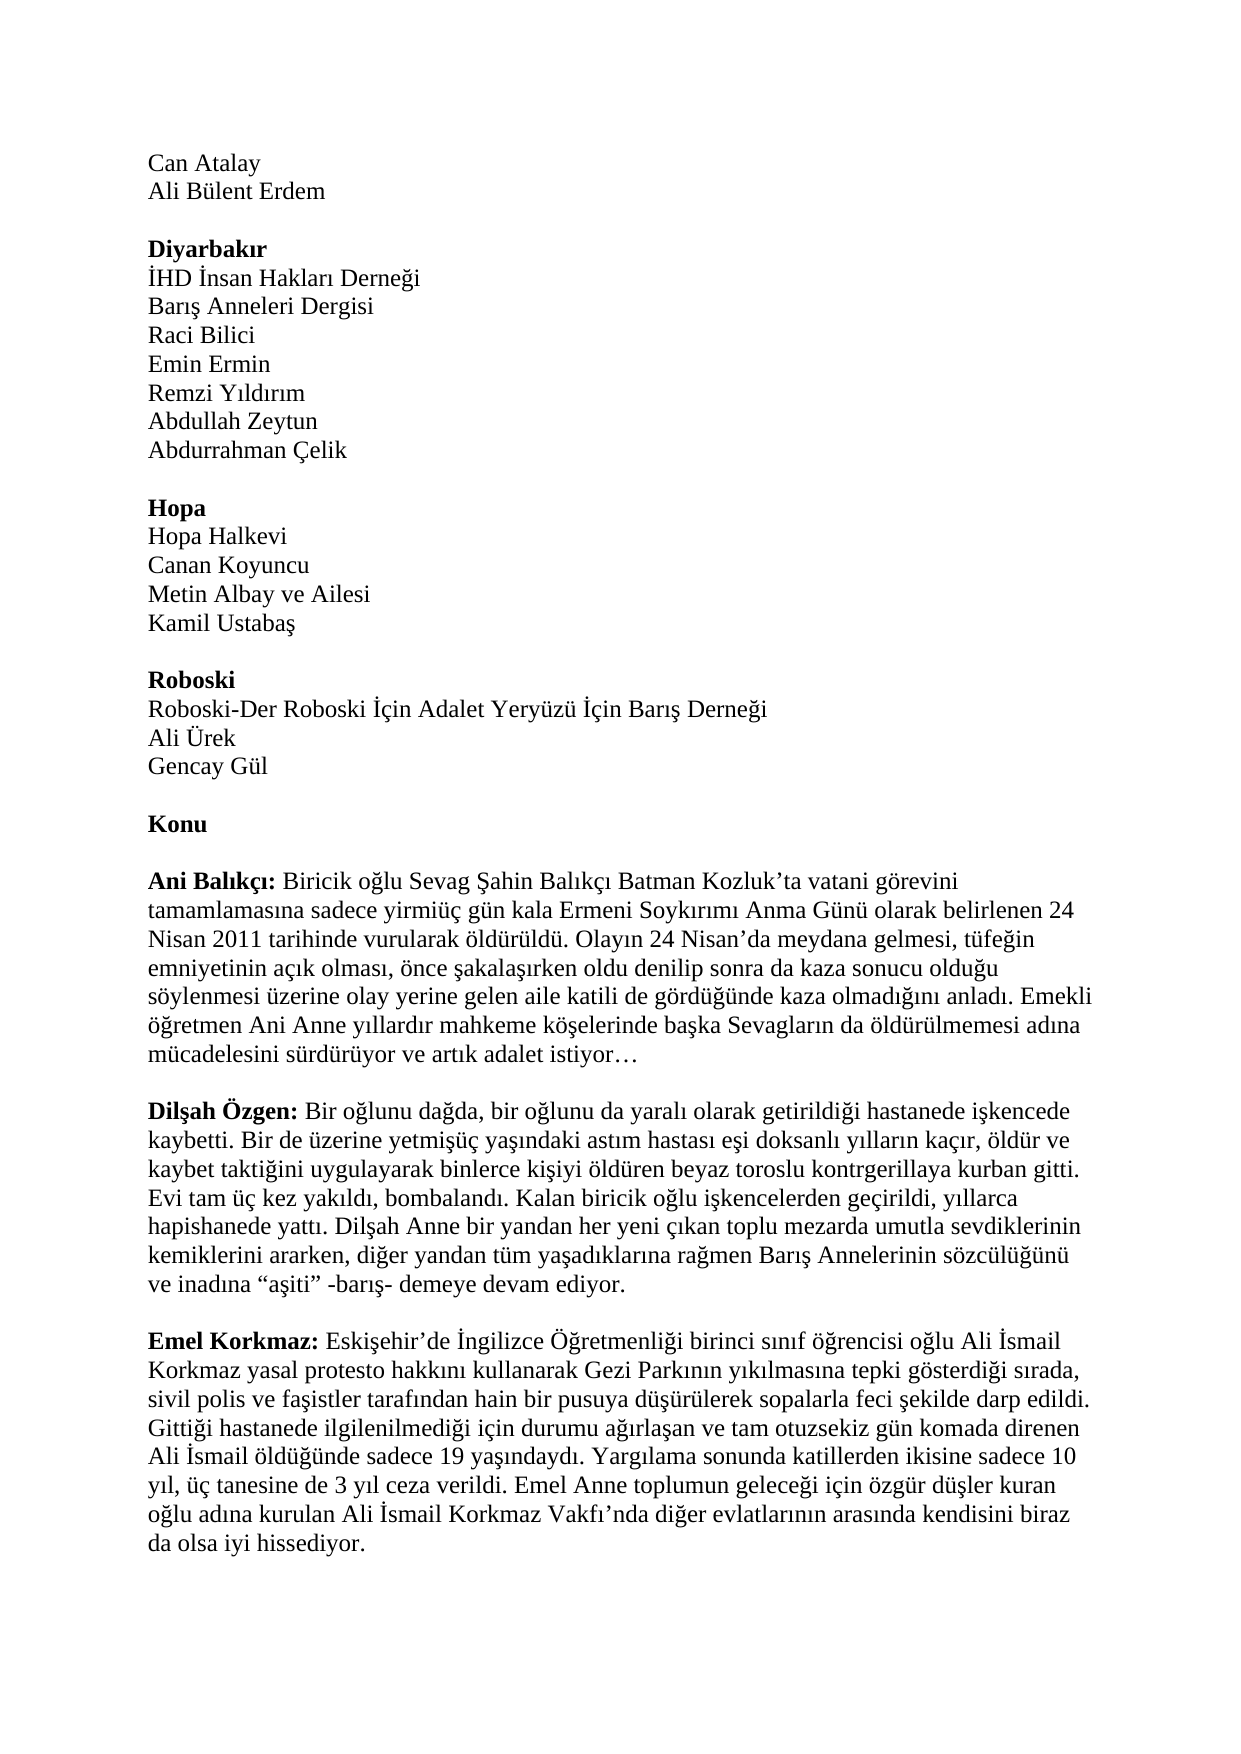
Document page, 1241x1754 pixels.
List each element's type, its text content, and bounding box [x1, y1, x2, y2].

text Roboski [148, 665, 1093, 694]
text Barış Anneleri Dergisi [148, 291, 1093, 320]
text Remzi Yıldırım [148, 378, 1093, 406]
text Ali Bülent Erdem [148, 176, 1093, 205]
text Emel Korkmaz: Eskişehir’de İngilizce Öğretmenliği birinci sınıf öğrencisi oğlu Ali İsmail Korkmaz yasal protesto hakkını kullanarak Gezi Parkının yıkılmasına tepki gösterdiği sırada, sivil polis ve faşistler tarafından hain bir pusuya düşürülerek sopalarla feci şekilde darp edildi. Gittiği hastanede ilgilenilmediği için durumu ağırlaşan ve tam otuzsekiz gün komada direnen Ali İsmail öldüğünde sadece 19 yaşındaydı. Yargılama sonunda katillerden ikisine sadece 10 yıl, üç tanesine de 3 yıl ceza verildi. Emel Anne toplumun geleceği için özgür düşler kuran oğlu adına kurulan Ali İsmail Korkmaz Vakfı’nda diğer evlatlarının arasında kendisini biraz da olsa iyi hissediyor. [148, 1326, 1093, 1556]
text Gencay Gül [148, 751, 1093, 780]
text Canan Koyuncu [148, 550, 1093, 579]
text Abdurrahman Çelik [148, 435, 1093, 464]
text Kamil Ustabaş [148, 608, 1093, 636]
text Abdullah Zeytun [148, 406, 1093, 435]
text Hopa Halkevi [148, 521, 1093, 550]
text Dilşah Özgen: Bir oğlunu dağda, bir oğlunu da yaralı olarak getirildiği hastanede işkencede kaybetti. Bir de üzerine yetmişüç yaşındaki astım hastası eşi doksanlı yılların kaçır, öldür ve kaybet taktiğini uygulayarak binlerce kişiyi öldüren beyaz toroslu kontrgerillaya kurban gitti. Evi tam üç kez yakıldı, bombalandı. Kalan biricik oğlu işkencelerden geçirildi, yıllarca hapishanede yattı. Dilşah Anne bir yandan her yeni çıkan toplu mezarda umutla sevdiklerinin kemiklerini ararken, diğer yandan tüm yaşadıklarına rağmen Barış Annelerinin sözcülüğünü ve inadına “aşiti” -barış- demeye devam ediyor. [148, 1096, 1093, 1298]
text Raci Bilici [148, 320, 1093, 349]
text Ani Balıkçı: Biricik oğlu Sevag Şahin Balıkçı Batman Kozluk’ta vatani görevini tamamlamasına sadece yirmiüç gün kala Ermeni Soykırımı Anma Günü olarak belirlenen 24 Nisan 2011 tarihinde vurularak öldürüldü. Olayın 24 Nisan’da meydana gelmesi, tüfeğin emniyetinin açık olması, önce şakalaşırken oldu denilip sonra da kaza sonucu olduğu söylenmesi üzerine olay yerine gelen aile katili de gördüğünde kaza olmadığını anladı. Emekli öğretmen Ani Anne yıllardır mahkeme köşelerinde başka Sevagların da öldürülmemesi adına mücadelesini sürdürüyor ve artık adalet istiyor… [148, 866, 1093, 1068]
text Diyarbakır [148, 234, 1093, 263]
text Metin Albay ve Ailesi [148, 579, 1093, 608]
text Hopa [148, 493, 1093, 521]
text İHD İnsan Hakları Derneği [148, 263, 1093, 291]
text Emin Ermin [148, 349, 1093, 378]
text Can Atalay [148, 148, 1093, 176]
text Ali Ürek [148, 723, 1093, 751]
text Roboski-Der Roboski İçin Adalet Yeryüzü İçin Barış Derneği [148, 694, 1093, 723]
text Konu [148, 809, 1093, 838]
